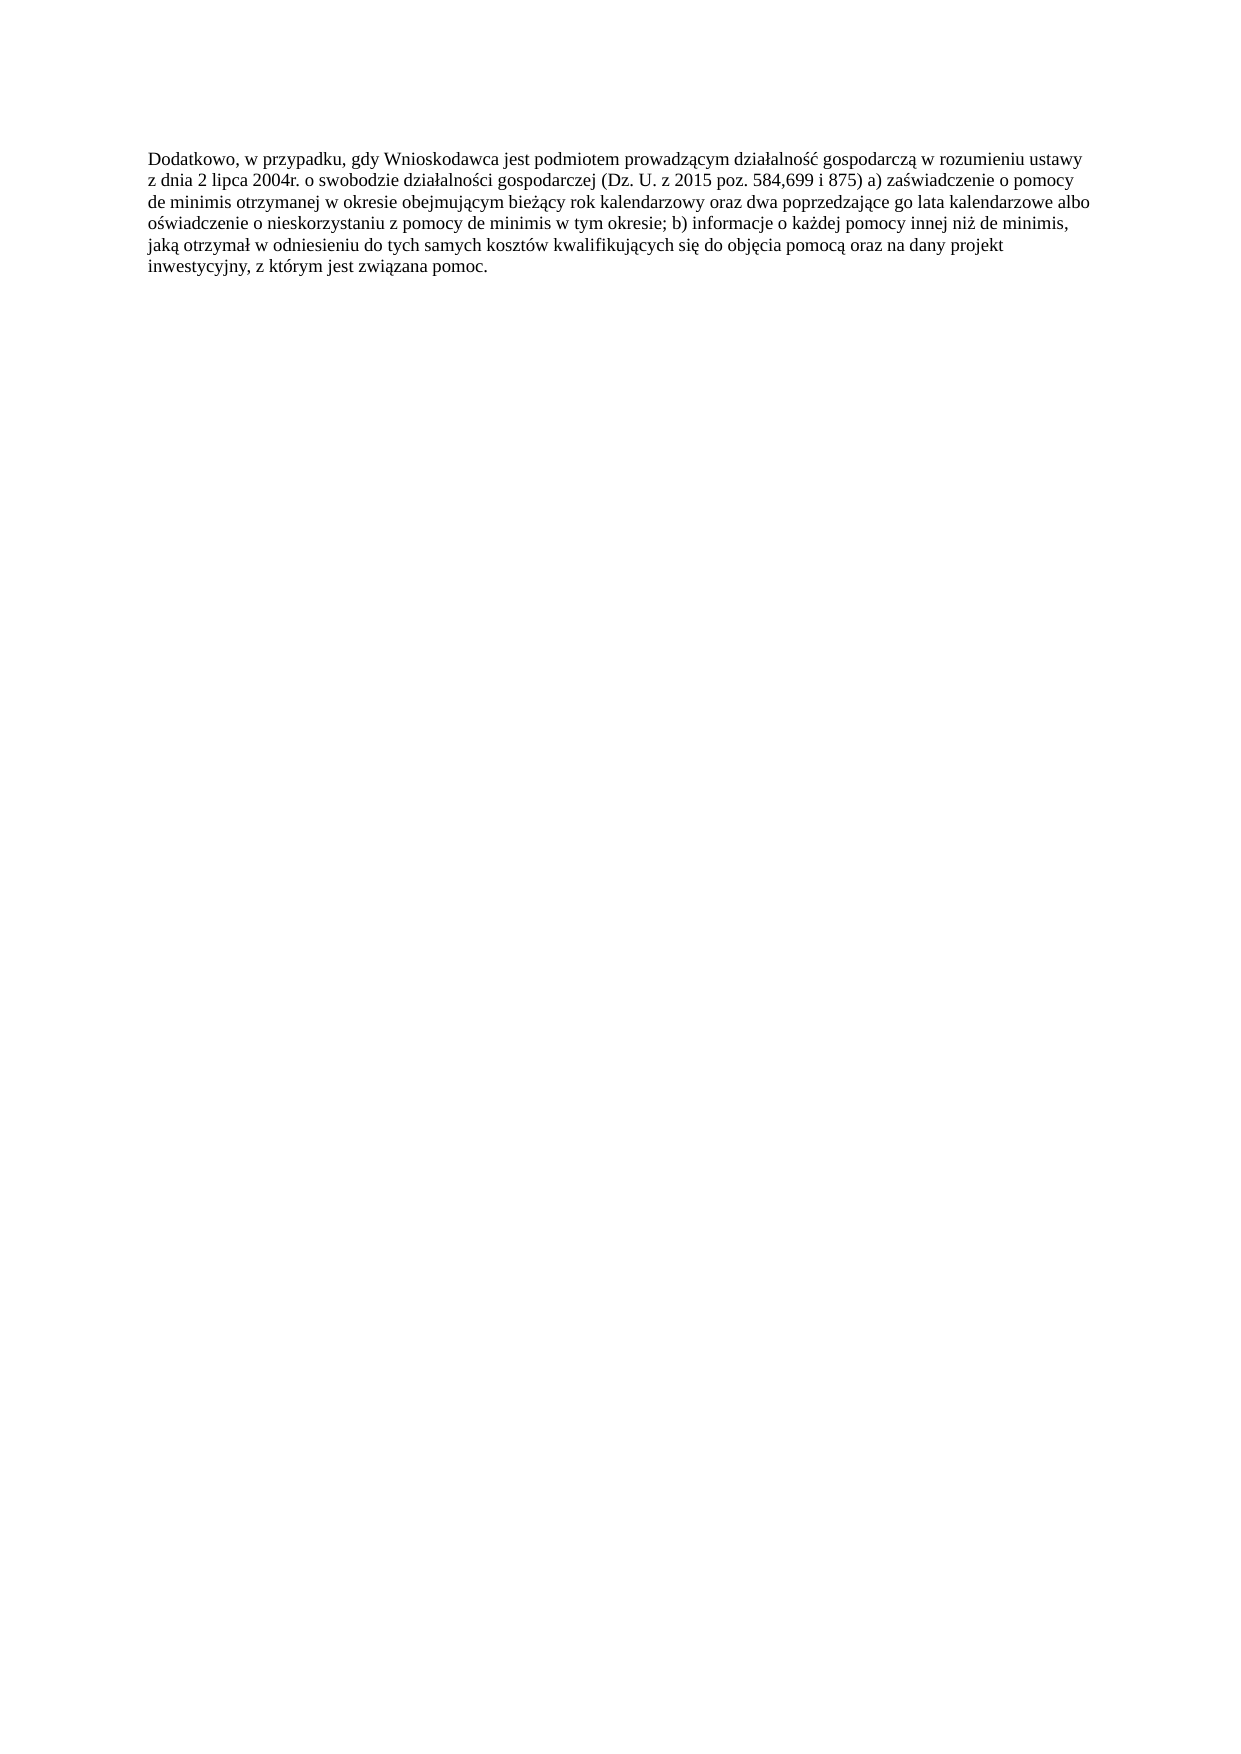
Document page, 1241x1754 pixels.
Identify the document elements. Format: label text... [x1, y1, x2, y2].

text Dodatkowo, w przypadku, gdy Wnioskodawca jest podmiotem prowadzącym działalność gospodarczą w rozumieniu ustawy z dnia 2 lipca 2004r. o swobodzie działalności gospodarczej (Dz. U. z 2015 poz. 584,699 i 875) a) zaświadczenie o pomocy de minimis otrzymanej w okresie obejmującym bieżący rok kalendarzowy oraz dwa poprzedzające go lata kalendarzowe albo oświadczenie o nieskorzystaniu z pomocy de minimis w tym okresie; b) informacje o każdej pomocy innej niż de minimis, jaką otrzymał w odniesieniu do tych samych kosztów kwalifikujących się do objęcia pomocą oraz na dany projekt inwestycyjny, z którym jest związana pomoc. [148, 148, 1093, 277]
